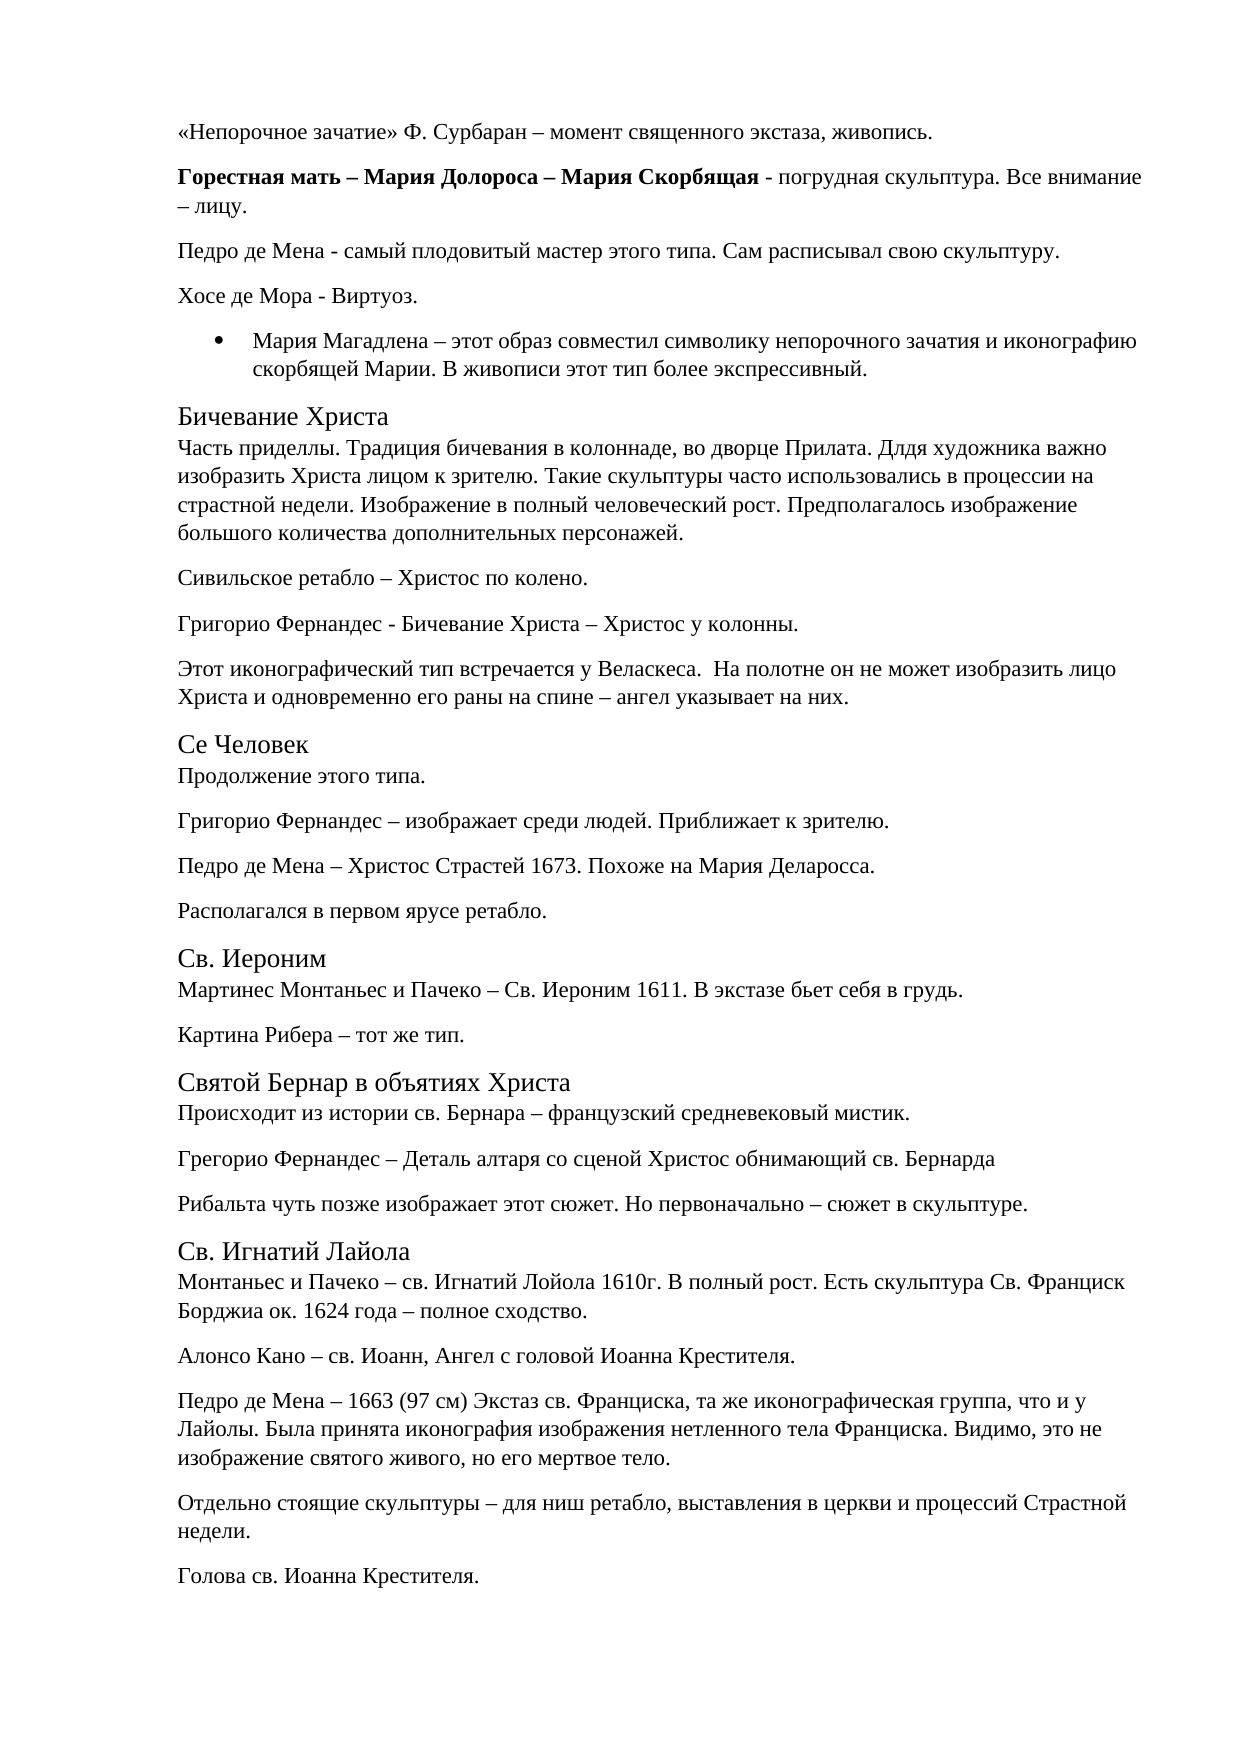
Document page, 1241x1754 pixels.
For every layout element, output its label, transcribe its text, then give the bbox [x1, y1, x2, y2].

text Происходит из истории св. Бернара – французский средневековый мистик. [177, 1099, 1152, 1126]
text Мартинес Монтаньес и Пачеко – Св. Иероним 1611. В экстазе бьет себя в грудь. [177, 976, 1152, 1002]
subtitle Бичевание Христа [177, 401, 1152, 432]
text Горестная мать – Мария Долороса – Мария Скорбящая - погрудная скульптура. Все внимание – лицу. [177, 163, 1152, 218]
text Часть приделлы. Традиция бичевания в колоннаде, во дворце Прилата. Длдя художника важно изобразить Христа лицом к зрителю. Такие скульптуры часто использовались в процессии на страстной недели. Изображение в полный человеческий рост. Предполагалось изображение большого количества дополнительных персонажей. [177, 434, 1152, 546]
text Картина Рибера – тот же тип. [177, 1021, 1152, 1047]
subtitle Св. Игнатий Лайола [177, 1235, 1152, 1266]
subtitle Святой Бернар в объятиях Христа [177, 1066, 1152, 1097]
subtitle Св. Иероним [177, 942, 1152, 973]
text Педро де Мена - самый плодовитый мастер этого типа. Сам расписывал свою скульптуру. [177, 237, 1152, 263]
text Голова св. Иоанна Крестителя. [177, 1562, 1152, 1589]
text Располагался в первом ярусе ретабло. [177, 897, 1152, 923]
text Сивильское ретабло – Христос по колено. [177, 564, 1152, 591]
text Педро де Мена – 1663 (97 см) Экстаз св. Франциска, та же иконографическая группа, что и у Лайолы. Была принята иконография изображения нетленного тела Франциска. Видимо, это не изображение святого живого, но его мертвое тело. [177, 1387, 1152, 1470]
text Отдельно стоящие скульптуры – для ниш ретабло, выставления в церкви и процессий Страстной недели. [177, 1489, 1152, 1544]
text Продолжение этого типа. [177, 762, 1152, 788]
text Григорио Фернандес – изображает среди людей. Приближает к зрителю. [177, 807, 1152, 833]
text Педро де Мена – Христос Страстей 1673. Похоже на Мария Деларосса. [177, 852, 1152, 878]
text Монтаньес и Пачеко – св. Игнатий Лойола 1610г. В полный рост. Есть скульптура Св. Франциск Борджиа ок. 1624 года – полное сходство. [177, 1268, 1152, 1323]
text Хосе де Мора - Виртуоз. [177, 282, 1152, 308]
subtitle Се Человек [177, 728, 1152, 759]
text Рибальта чуть позже изображает этот сюжет. Но первоначально – сюжет в скульптуре. [177, 1190, 1152, 1216]
text Грегорио Фернандес – Деталь алтаря со сценой Христос обнимающий св. Бернарда [177, 1144, 1152, 1171]
text Алонсо Кано – св. Иоанн, Ангел с головой Иоанна Крестителя. [177, 1342, 1152, 1368]
text Этот иконографический тип встречается у Веласкеса. На полотне он не может изобразить лицо Христа и одновременно его раны на спине – ангел указывает на них. [177, 655, 1152, 709]
list Мария Магадлена – этот образ совместил символику непорочного зачатия и иконографию скорбящей Марии. В живописи этот тип более экспрессивный. [215, 327, 1152, 382]
text Григорио Фернандес - Бичевание Христа – Христос у колонны. [177, 609, 1152, 636]
text «Непорочное зачатие» Ф. Сурбаран – момент священного экстаза, живопись. [177, 118, 1152, 144]
